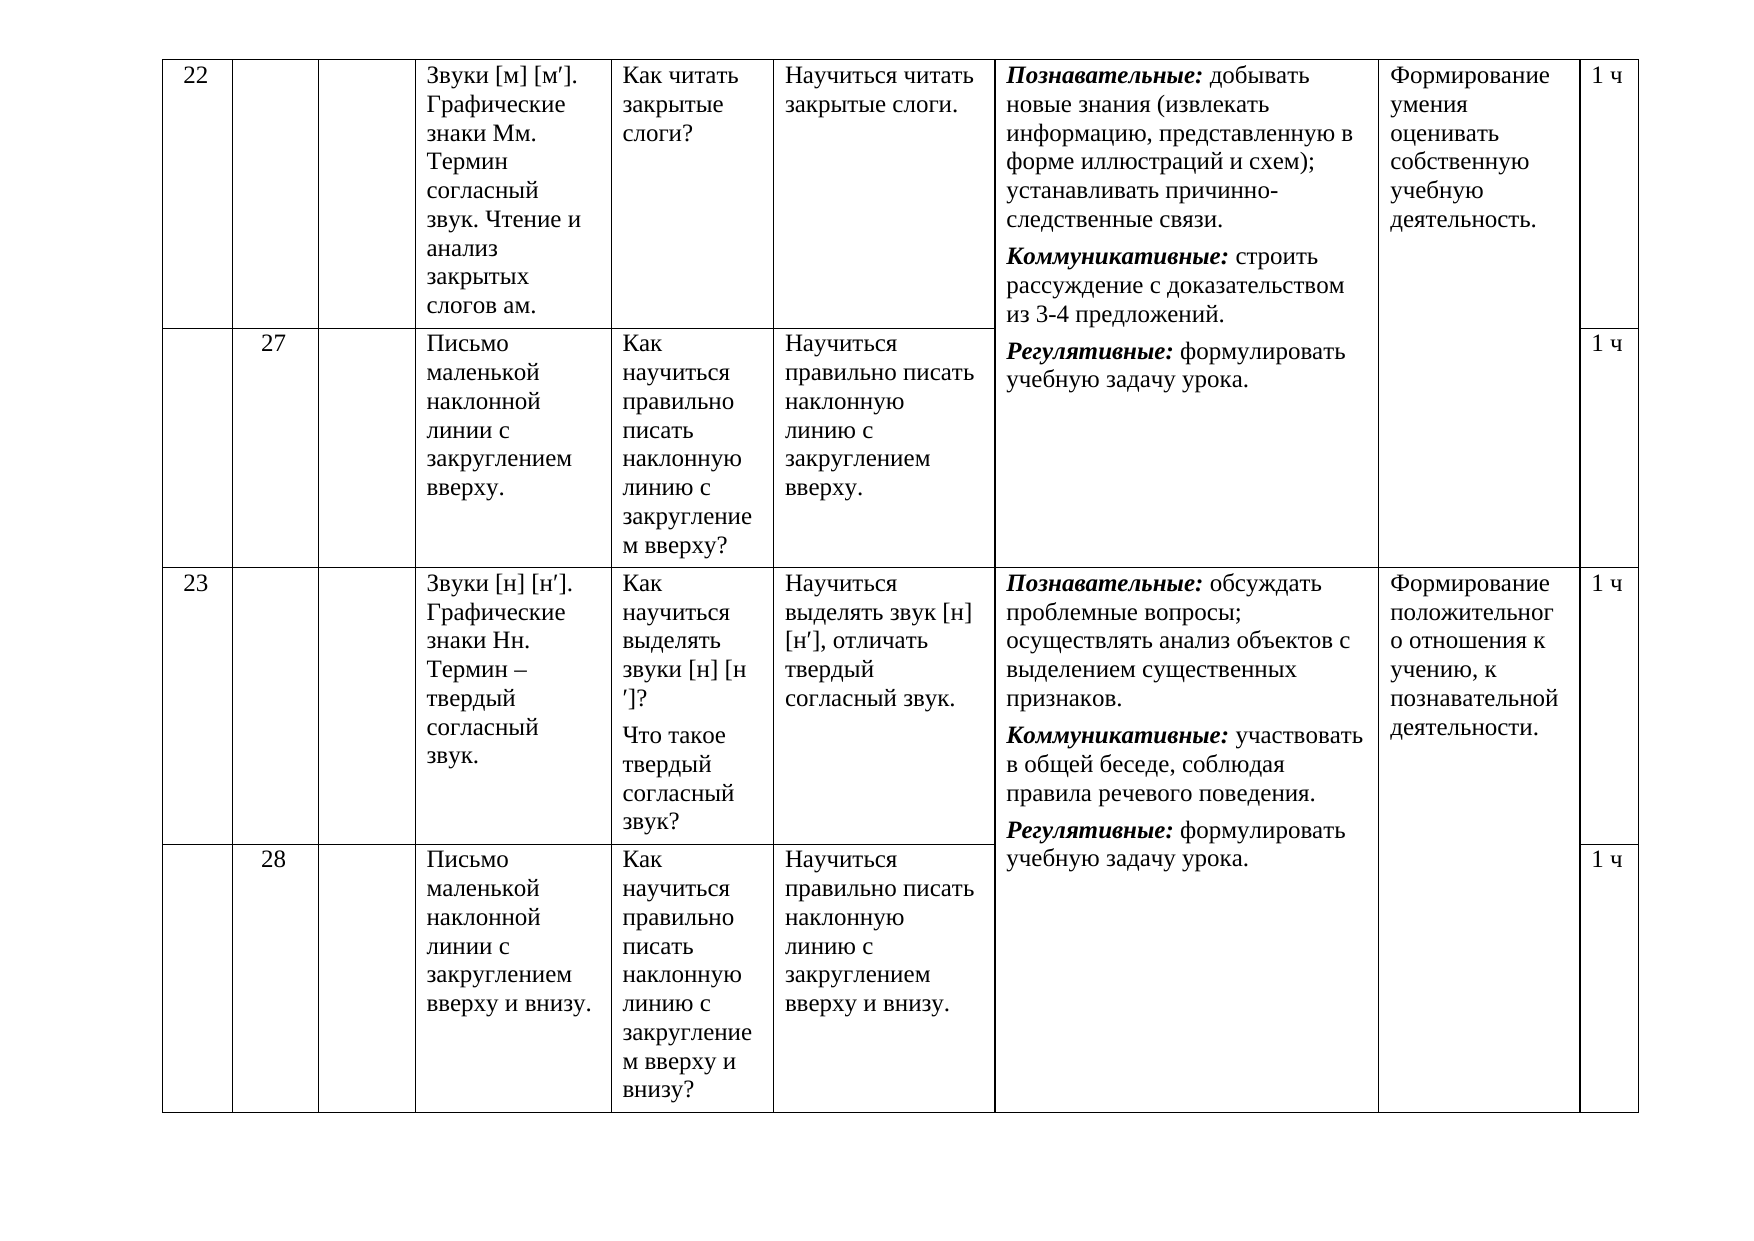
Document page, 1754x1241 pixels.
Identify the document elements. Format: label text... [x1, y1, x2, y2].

table_cell [319, 845, 415, 1112]
table_cell Как читать закрытые слоги? [612, 60, 773, 327]
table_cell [996, 60, 1378, 567]
table_cell Научиться правильно писать наклонную линию с закруглением вверху. [774, 329, 994, 567]
table_cell [319, 60, 415, 327]
table_cell Познавательные: обсуждать проблемные вопросы; осуществлять анализ объектов с выделением существенных признаков. Коммуникативные: участвовать в общей беседе, соблюдая правила речевого поведения. Регулятивные: формулировать учебную задачу урока. [996, 568, 1378, 1112]
table_cell 1 ч [1581, 329, 1638, 567]
table_cell 28 [233, 845, 318, 1112]
table_cell 1 ч [1581, 60, 1638, 327]
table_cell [774, 845, 994, 1112]
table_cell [612, 845, 773, 1112]
table_cell Как научиться правильно писать наклонную линию с закруглением вверху? [612, 329, 773, 567]
table_cell Научиться читать закрытые слоги. [774, 60, 994, 327]
table_cell Как научиться выделять звуки [н] [н′]? Что такое твердый согласный звук? [612, 568, 773, 843]
table_cell Научиться выделять звук [н] [н′], отличать твердый согласный звук. [774, 568, 994, 843]
table_cell 27 [233, 329, 318, 567]
table_cell 22 [163, 60, 232, 327]
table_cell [416, 845, 611, 1112]
table_cell Звуки [н] [н′]. Графические знаки Нн. Термин – твердый согласный звук. [416, 568, 611, 843]
table_cell [233, 60, 318, 327]
table_cell [233, 568, 318, 843]
table_cell [319, 568, 415, 843]
table_cell Письмо маленькой наклонной линии с закруглением вверху. [416, 329, 611, 567]
table_cell 1 ч [1581, 568, 1638, 843]
table_cell Формирование положительного отношения к учению, к познавательной деятельности. [1379, 568, 1579, 1112]
table_cell Звуки [м] [м′]. Графические знаки Мм. Термин согласный звук. Чтение и анализ закрытых слогов ам. [416, 60, 611, 327]
table_cell Формирование умения оценивать собственную учебную деятельность. [1379, 60, 1579, 567]
table_cell 23 [163, 568, 232, 843]
table_cell [163, 329, 232, 567]
table_cell [319, 329, 415, 567]
table_cell 1 ч [1581, 845, 1638, 1112]
table_cell [163, 845, 232, 1112]
